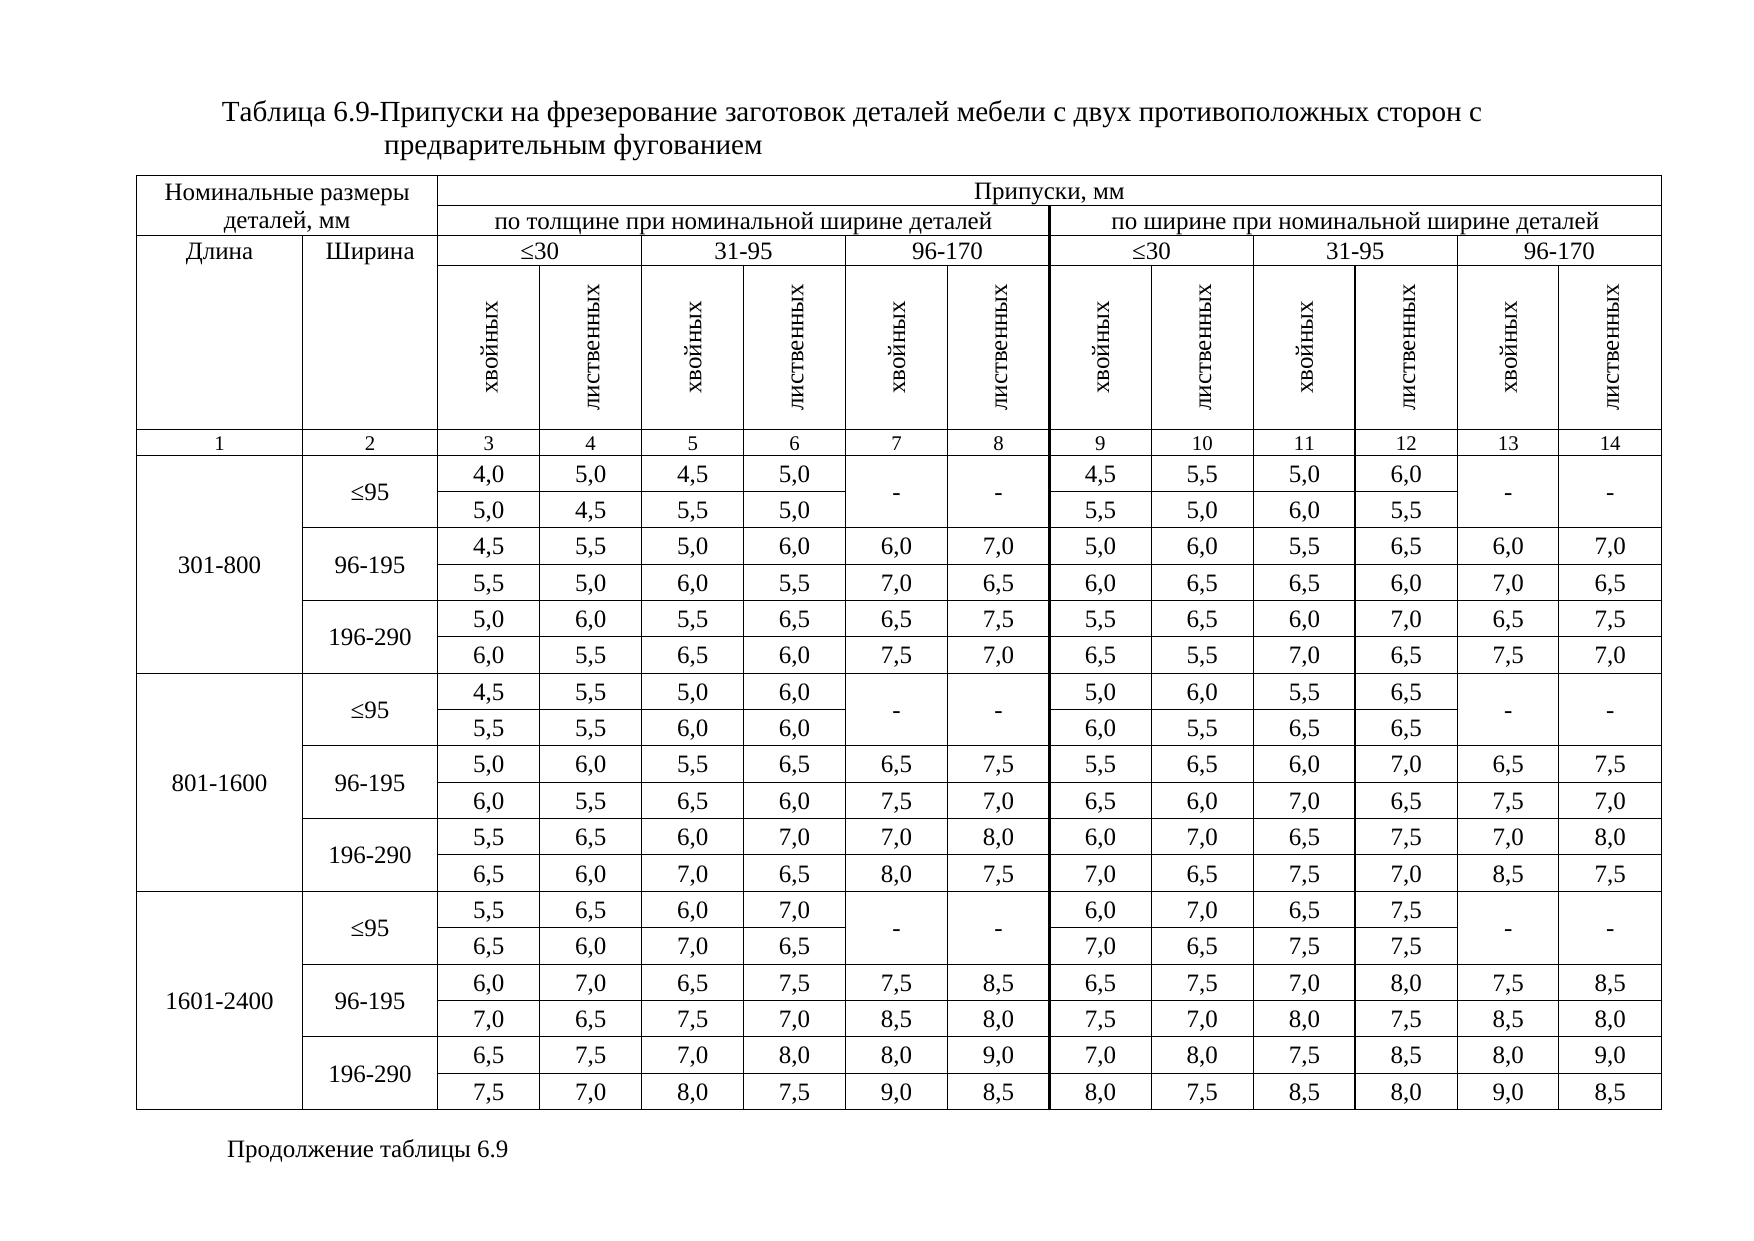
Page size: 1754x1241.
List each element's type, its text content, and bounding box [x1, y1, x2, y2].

table_cell 9,0 [846, 1074, 947, 1109]
table_cell 6,0 [540, 928, 641, 963]
table_cell 7,0 [948, 528, 1048, 563]
table_cell 7,5 [1559, 855, 1661, 891]
table_cell по толщине при номинальной ширине деталей [438, 206, 1048, 235]
table_cell 7,0 [1152, 819, 1253, 854]
table_cell 6,5 [1051, 637, 1151, 673]
table_cell 7,0 [642, 855, 743, 891]
table_cell хвойных [1458, 266, 1558, 429]
table_cell 6,0 [1458, 528, 1558, 563]
table_cell 6,5 [1152, 565, 1253, 600]
table_cell 6,0 [1254, 492, 1354, 527]
table_cell 8,5 [948, 965, 1048, 1000]
table_cell 5,5 [1051, 601, 1151, 636]
table_cell 9,0 [1559, 1037, 1661, 1072]
table_cell 6,0 [642, 819, 743, 854]
table_cell 6,0 [846, 528, 947, 563]
table_cell 6,0 [438, 965, 539, 1000]
table_header Припуски, мм [438, 176, 1661, 205]
table_cell 6,5 [744, 928, 845, 963]
table_cell 6,5 [744, 601, 845, 636]
table_cell 8,0 [744, 1037, 845, 1072]
table_cell 6,5 [744, 855, 845, 891]
table_cell 5,5 [1051, 746, 1151, 782]
table_cell 8,0 [1559, 1001, 1661, 1036]
table_cell 7,0 [1458, 565, 1558, 600]
table_cell 7,5 [642, 1001, 743, 1036]
table_cell 6,5 [1051, 783, 1151, 818]
table_cell 8,0 [948, 819, 1048, 854]
table_cell - [1458, 456, 1558, 527]
table_cell 6 [744, 430, 845, 454]
table_cell 5,0 [1152, 492, 1253, 527]
table_cell 7,5 [846, 637, 947, 673]
table_cell 4 [540, 430, 641, 454]
table_cell 5,5 [540, 710, 641, 745]
table_cell 4,5 [438, 674, 539, 709]
table_cell 4,5 [540, 492, 641, 527]
table_cell 7,0 [1559, 783, 1661, 818]
table_cell 8,5 [846, 1001, 947, 1036]
table_cell 7,5 [744, 1074, 845, 1109]
table_cell 7,5 [1152, 1074, 1253, 1109]
table_cell 8,5 [948, 1074, 1048, 1109]
table_cell 7,5 [948, 855, 1048, 891]
table_cell 7,5 [1458, 965, 1558, 1000]
table_cell - [1559, 456, 1661, 527]
table_cell 6,5 [1254, 819, 1354, 854]
table_cell 196-290 [303, 601, 437, 673]
table_cell 8,0 [1559, 819, 1661, 854]
table_cell 7,5 [1356, 892, 1457, 927]
table_cell - [948, 892, 1048, 963]
table_cell 6,5 [1051, 965, 1151, 1000]
table_cell 6,5 [1152, 746, 1253, 782]
table_cell 7,5 [1559, 746, 1661, 782]
table_cell лиственных [1356, 266, 1457, 429]
table_cell 6,5 [1356, 637, 1457, 673]
table_cell 6,5 [1254, 710, 1354, 745]
table_cell 6,0 [1356, 565, 1457, 600]
table_cell 4,5 [438, 528, 539, 563]
table_cell 5,5 [540, 637, 641, 673]
table_cell 8,0 [1152, 1037, 1253, 1072]
table_cell 7,0 [744, 819, 845, 854]
table_cell 6,5 [1559, 565, 1661, 600]
table_cell 8,0 [1458, 1037, 1558, 1072]
table_cell 6,0 [642, 565, 743, 600]
table_cell хвойных [642, 266, 743, 429]
table_cell - [846, 456, 947, 527]
text Таблица 6.9-Припуски на фрезерование заготовок деталей мебели с двух противоположных сторон с предварительным фугованием [222, 94, 1636, 161]
table_cell 7,5 [1254, 855, 1354, 891]
table_cell - [846, 892, 947, 963]
table_cell 6,5 [438, 928, 539, 963]
table_cell 7,0 [1254, 965, 1354, 1000]
table_cell 6,5 [438, 855, 539, 891]
table_cell 1 [137, 430, 302, 454]
table_cell 7,0 [744, 892, 845, 927]
table_cell 5,0 [438, 746, 539, 782]
table_cell ≤30 [1051, 236, 1253, 264]
table_cell 6,0 [642, 892, 743, 927]
table_cell ≤95 [303, 456, 437, 527]
table_cell 6,5 [1458, 746, 1558, 782]
table_cell 7,0 [1051, 1037, 1151, 1072]
table_cell - [948, 456, 1048, 527]
table_cell 6,0 [744, 674, 845, 709]
table_cell 6,5 [1152, 928, 1253, 963]
table_cell 96-195 [303, 528, 437, 600]
table_cell - [1559, 674, 1661, 745]
table_cell 8,5 [1254, 1074, 1354, 1109]
table_cell 7,0 [948, 783, 1048, 818]
table_cell лиственных [1152, 266, 1253, 429]
table_cell хвойных [438, 266, 539, 429]
table_cell 3 [438, 430, 539, 454]
table_cell 6,5 [846, 601, 947, 636]
table_cell 5,0 [744, 492, 845, 527]
table_cell 4,5 [1051, 456, 1151, 491]
table_cell 7,5 [438, 1074, 539, 1109]
table_cell лиственных [744, 266, 845, 429]
table_cell лиственных [1559, 266, 1661, 429]
table_cell хвойных [1254, 266, 1354, 429]
table_cell - [846, 674, 947, 745]
table_cell 301-800 [137, 456, 302, 673]
table_cell 6,5 [744, 746, 845, 782]
table_cell 6,0 [1152, 674, 1253, 709]
table_cell 5,5 [540, 674, 641, 709]
table_cell 96-195 [303, 965, 437, 1036]
table_cell 5,5 [1152, 710, 1253, 745]
table_cell 7,5 [540, 1037, 641, 1072]
table_cell 6,0 [744, 783, 845, 818]
table_cell 6,5 [1356, 710, 1457, 745]
table_cell 7,0 [1356, 855, 1457, 891]
table_cell 7,5 [1356, 819, 1457, 854]
table_cell 5,5 [438, 565, 539, 600]
table_cell 96-170 [1458, 236, 1661, 264]
table_cell 7,5 [1152, 965, 1253, 1000]
table_cell - [1559, 892, 1661, 963]
table_cell 9,0 [948, 1037, 1048, 1072]
table_cell 6,5 [948, 565, 1048, 600]
table_cell 5 [642, 430, 743, 454]
table_cell 6,5 [1356, 783, 1457, 818]
table_cell 7,0 [1152, 1001, 1253, 1036]
table_cell 5,5 [1152, 637, 1253, 673]
table_cell 5,5 [1152, 456, 1253, 491]
table_cell 10 [1152, 430, 1253, 454]
table_cell 7,0 [846, 819, 947, 854]
table_cell 7,0 [1559, 637, 1661, 673]
table_cell 5,0 [540, 456, 641, 491]
table_cell - [948, 674, 1048, 745]
table_cell 6,0 [1051, 565, 1151, 600]
table_cell хвойных [1051, 266, 1151, 429]
table_cell 13 [1458, 430, 1558, 454]
table_cell 5,5 [438, 892, 539, 927]
table_cell 7 [846, 430, 947, 454]
table_cell 6,0 [540, 855, 641, 891]
table_cell 7,0 [1254, 637, 1354, 673]
table_cell 8,0 [846, 855, 947, 891]
table_cell 8,0 [642, 1074, 743, 1109]
table_cell 11 [1254, 430, 1354, 454]
table_cell 5,5 [1254, 674, 1354, 709]
table_cell ≤30 [438, 236, 641, 264]
table_cell 7,0 [1152, 892, 1253, 927]
table_cell лиственных [540, 266, 641, 429]
table_cell 31-95 [1254, 236, 1457, 264]
table_cell 7,5 [1356, 1001, 1457, 1036]
table_cell 7,5 [846, 783, 947, 818]
table_cell 7,0 [1051, 928, 1151, 963]
table_cell 6,5 [642, 637, 743, 673]
table_cell 6,0 [438, 637, 539, 673]
table_cell 196-290 [303, 819, 437, 891]
table_cell 6,0 [540, 746, 641, 782]
table_cell 7,0 [948, 637, 1048, 673]
table_cell 6,5 [540, 819, 641, 854]
table_cell 4,0 [438, 456, 539, 491]
table_cell 7,5 [1051, 1001, 1151, 1036]
table_cell 6,5 [540, 892, 641, 927]
table_cell 5,0 [1051, 528, 1151, 563]
table_cell 5,5 [438, 710, 539, 745]
table_cell 7,5 [1559, 601, 1661, 636]
table_cell ≤95 [303, 892, 437, 963]
table_cell 7,0 [846, 565, 947, 600]
table_cell 7,0 [1356, 746, 1457, 782]
table_cell 2 [303, 430, 437, 454]
table_cell 7,5 [1254, 1037, 1354, 1072]
table_cell 6,5 [1152, 601, 1253, 636]
table_cell 801-1600 [137, 674, 302, 891]
table_cell 6,5 [1356, 528, 1457, 563]
table_cell 6,5 [1356, 674, 1457, 709]
table_cell лиственных [948, 266, 1048, 429]
table_cell 8,0 [846, 1037, 947, 1072]
table_cell 96-195 [303, 746, 437, 818]
table_cell 8,0 [1051, 1074, 1151, 1109]
table_cell 6,5 [642, 783, 743, 818]
table_cell 6,5 [1458, 601, 1558, 636]
table_cell хвойных [846, 266, 947, 429]
table_cell 6,5 [1254, 565, 1354, 600]
table_cell 6,0 [1254, 746, 1354, 782]
table_cell 7,0 [438, 1001, 539, 1036]
text Продолжение таблицы 6.9 [148, 1134, 1636, 1163]
table_cell 9,0 [1458, 1074, 1558, 1109]
table_cell - [1458, 892, 1558, 963]
table_cell 31-95 [642, 236, 845, 264]
table_cell 96-170 [846, 236, 1048, 264]
table_cell 6,0 [744, 710, 845, 745]
table_cell 5,0 [1254, 456, 1354, 491]
table_cell 7,5 [846, 965, 947, 1000]
table_cell 5,0 [744, 456, 845, 491]
table_cell 6,0 [1356, 456, 1457, 491]
table_cell 6,0 [1254, 601, 1354, 636]
table_cell 1601-2400 [137, 892, 302, 1109]
table_cell 8,5 [1559, 965, 1661, 1000]
table_cell 7,5 [1458, 783, 1558, 818]
table_cell 5,0 [642, 674, 743, 709]
table_cell 7,5 [1458, 637, 1558, 673]
table_cell 7,0 [540, 965, 641, 1000]
table_cell 8,5 [1356, 1037, 1457, 1072]
table_cell 6,0 [1051, 819, 1151, 854]
table_cell 6,5 [846, 746, 947, 782]
table_cell 6,5 [438, 1037, 539, 1072]
table_cell 5,5 [438, 819, 539, 854]
table_cell 5,5 [744, 565, 845, 600]
table_cell 6,0 [1051, 710, 1151, 745]
table_cell 5,0 [540, 565, 641, 600]
table_cell 8,5 [1559, 1074, 1661, 1109]
table_cell - [1458, 674, 1558, 745]
table_cell 5,5 [1051, 492, 1151, 527]
table_cell 5,0 [438, 492, 539, 527]
table_cell 196-290 [303, 1037, 437, 1109]
table_cell 6,0 [642, 710, 743, 745]
table_cell 7,0 [1356, 601, 1457, 636]
table_cell 6,0 [744, 528, 845, 563]
table_cell 14 [1559, 430, 1661, 454]
table_cell 7,5 [1254, 928, 1354, 963]
table_cell 6,5 [642, 965, 743, 1000]
table_cell 7,0 [540, 1074, 641, 1109]
table_cell 5,5 [540, 528, 641, 563]
table_cell 7,0 [1559, 528, 1661, 563]
table_header Номинальные размеры деталей, мм [137, 176, 437, 235]
table_cell 6,0 [438, 783, 539, 818]
table_cell 8 [948, 430, 1048, 454]
table_cell 7,5 [948, 746, 1048, 782]
table_cell 8,0 [1254, 1001, 1354, 1036]
table_cell 6,0 [1152, 528, 1253, 563]
table_cell 5,0 [1051, 674, 1151, 709]
table_cell 5,0 [642, 528, 743, 563]
table_cell 8,5 [1458, 855, 1558, 891]
table_cell 6,5 [540, 1001, 641, 1036]
table_cell 6,0 [1051, 892, 1151, 927]
table_cell 7,0 [642, 928, 743, 963]
table_cell 5,0 [438, 601, 539, 636]
table_cell 6,5 [1254, 892, 1354, 927]
table_cell ≤95 [303, 674, 437, 745]
table_cell 7,0 [1051, 855, 1151, 891]
table_cell 5,5 [642, 746, 743, 782]
table_cell 5,5 [540, 783, 641, 818]
table_cell 7,0 [1254, 783, 1354, 818]
table_cell 7,0 [744, 1001, 845, 1036]
table_cell 7,5 [948, 601, 1048, 636]
table_cell 8,5 [1458, 1001, 1558, 1036]
table_cell Ширина [303, 236, 437, 429]
table_cell 8,0 [1356, 1074, 1457, 1109]
table_cell 6,0 [1152, 783, 1253, 818]
table_cell Длина [137, 236, 302, 429]
table_cell 6,0 [540, 601, 641, 636]
table_cell 5,5 [642, 601, 743, 636]
table_cell 7,0 [1458, 819, 1558, 854]
table_cell 7,5 [1356, 928, 1457, 963]
table_cell 5,5 [1254, 528, 1354, 563]
table_cell 8,0 [948, 1001, 1048, 1036]
table_cell по ширине при номинальной ширине деталей [1051, 206, 1661, 235]
table_cell 8,0 [1356, 965, 1457, 1000]
table_cell 9 [1051, 430, 1151, 454]
table_cell 6,0 [744, 637, 845, 673]
table_cell 6,5 [1152, 855, 1253, 891]
table_cell 7,0 [642, 1037, 743, 1072]
table_cell 4,5 [642, 456, 743, 491]
table_cell 5,5 [1356, 492, 1457, 527]
table_cell 7,5 [744, 965, 845, 1000]
table_cell 12 [1356, 430, 1457, 454]
table_cell 5,5 [642, 492, 743, 527]
